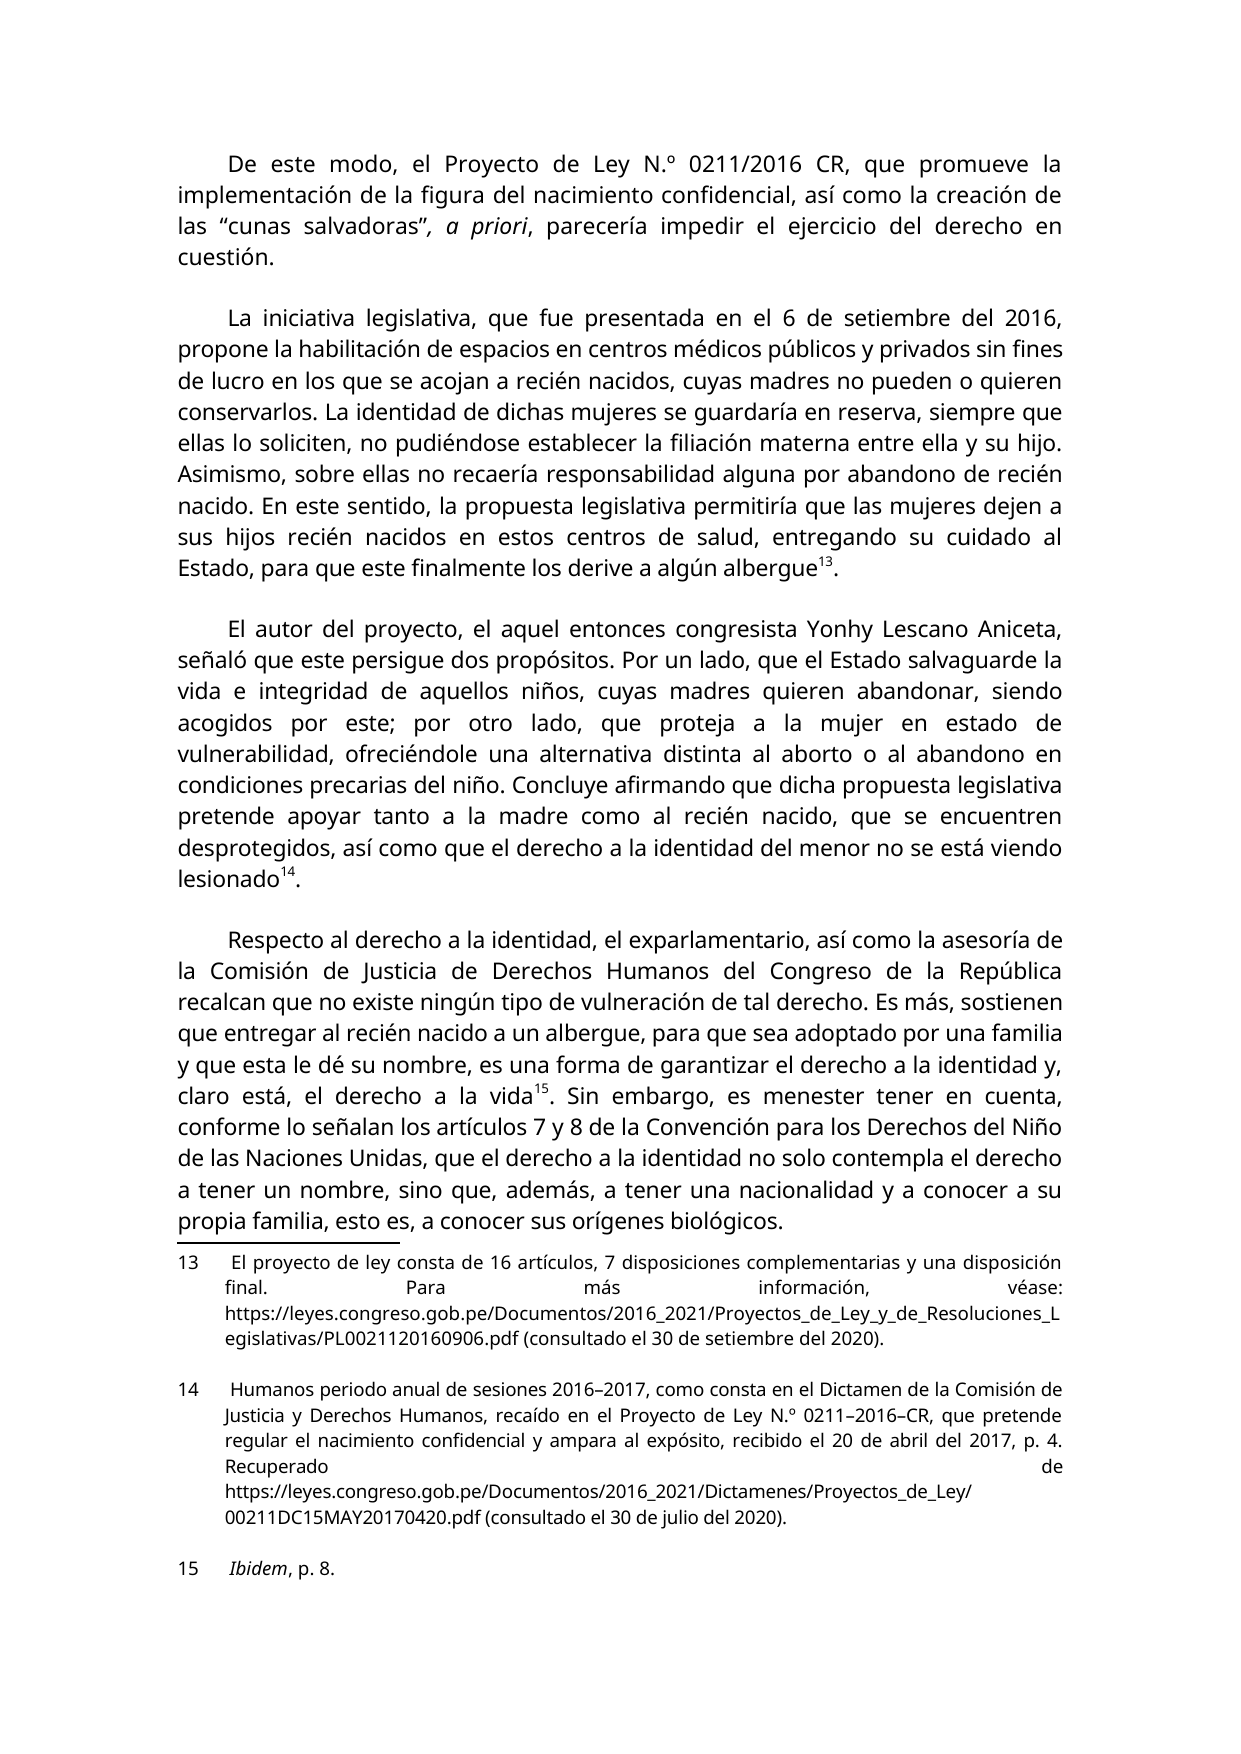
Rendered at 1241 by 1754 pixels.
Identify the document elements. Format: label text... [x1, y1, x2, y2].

text De este modo, el Proyecto de Ley N.º 0211/2016 CR, que promueve la implementación de la figura del nacimiento confidencial, así como la creación de las “cunas salvadoras”, a priori, parecería impedir el ejercicio del derecho en cuestión. [177, 148, 1063, 273]
text El autor del proyecto, el aquel entonces congresista Yonhy Lescano Aniceta, señaló que este persigue dos propósitos. Por un lado, que el Estado salvaguarde la vida e integridad de aquellos niños, cuyas madres quieren abandonar, siendo acogidos por este; por otro lado, que proteja a la mujer en estado de vulnerabilidad, ofreciéndole una alternativa distinta al aborto o al abandono en condiciones precarias del niño. Concluye afirmando que dicha propuesta legislativa pretende apoyar tanto a la madre como al recién nacido, que se encuentren desprotegidos, así como que el derecho a la identidad del menor no se está viendo lesionado. [177, 613, 1063, 894]
text La iniciativa legislativa, que fue presentada en el 6 de setiembre del 2016, propone la habilitación de espacios en centros médicos públicos y privados sin fines de lucro en los que se acojan a recién nacidos, cuyas madres no pueden o quieren conservarlos. La identidad de dichas mujeres se guardaría en reserva, siempre que ellas lo soliciten, no pudiéndose establecer la filiación materna entre ella y su hijo. Asimismo, sobre ellas no recaería responsabilidad alguna por abandono de recién nacido. En este sentido, la propuesta legislativa permitiría que las mujeres dejen a sus hijos recién nacidos en estos centros de salud, entregando su cuidado al Estado, para que este finalmente los derive a algún albergue. [177, 302, 1063, 583]
text Respecto al derecho a la identidad, el exparlamentario, así como la asesoría de la Comisión de Justicia de Derechos Humanos del Congreso de la República recalcan que no existe ningún tipo de vulneración de tal derecho. Es más, sostienen que entregar al recién nacido a un albergue, para que sea adoptado por una familia y que esta le dé su nombre, es una forma de garantizar el derecho a la identidad y, claro está, el derecho a la vida. Sin embargo, es menester tener en cuenta, conforme lo señalan los artículos 7 y 8 de la Convención para los Derechos del Niño de las Naciones Unidas, que el derecho a la identidad no solo contempla el derecho a tener un nombre, sino que, además, a tener una nacionalidad y a conocer a su propia familia, esto es, a conocer sus orígenes biológicos. [177, 923, 1063, 1236]
